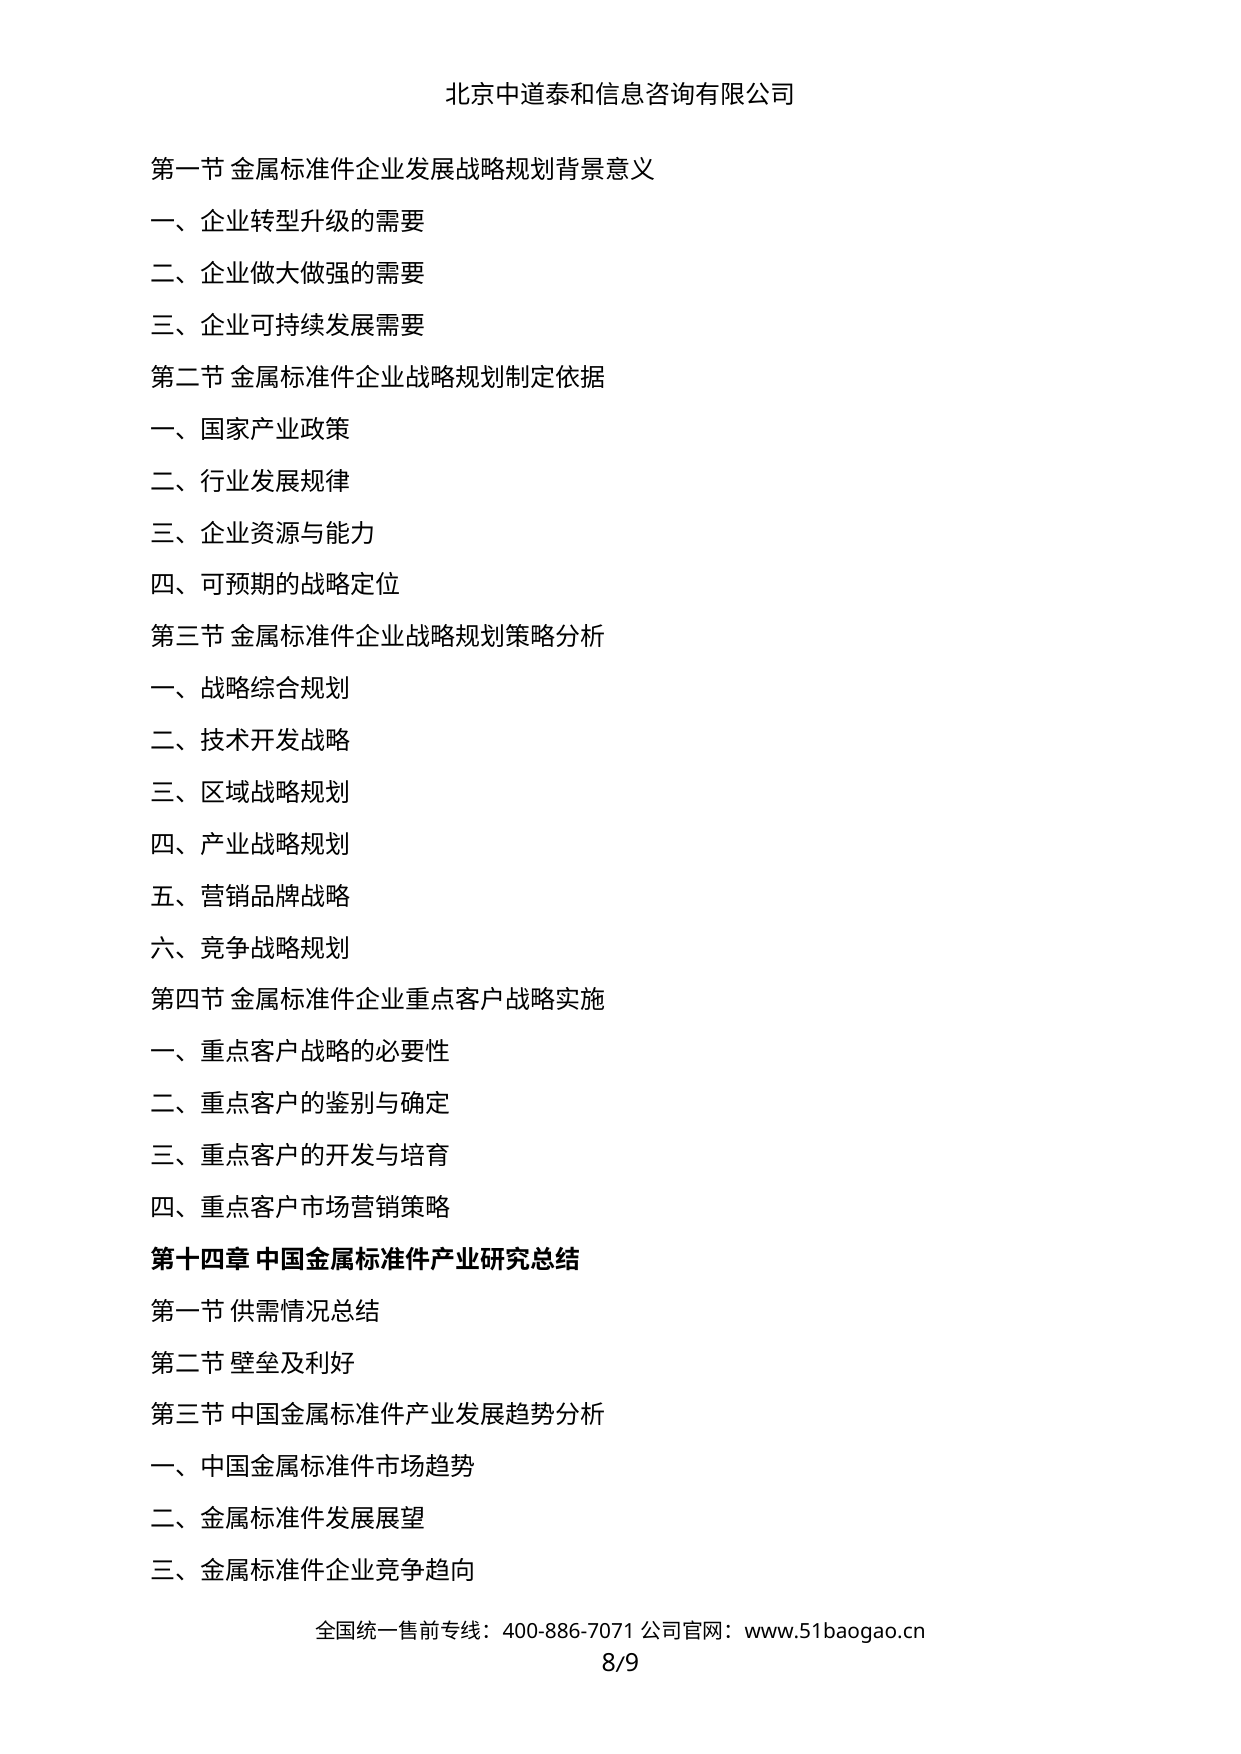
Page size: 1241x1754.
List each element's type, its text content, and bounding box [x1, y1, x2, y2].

text 第四节 金属标准件企业重点客户战略实施 [150, 980, 1090, 1016]
text 三、区域战略规划 [150, 772, 1090, 809]
text 一、国家产业政策 [150, 409, 1090, 446]
text 一、战略综合规划 [150, 669, 1090, 705]
text 二、企业做大做强的需要 [150, 254, 1090, 290]
text 四、可预期的战略定位 [150, 565, 1090, 601]
text 二、金属标准件发展展望 [150, 1499, 1090, 1535]
text 一、中国金属标准件市场趋势 [150, 1447, 1090, 1483]
text 第二节 金属标准件企业战略规划制定依据 [150, 357, 1090, 394]
text 一、重点客户战略的必要性 [150, 1032, 1090, 1068]
text 第十四章 中国金属标准件产业研究总结 [150, 1239, 1090, 1276]
text 六、竞争战略规划 [150, 928, 1090, 964]
text 第一节 金属标准件企业发展战略规划背景意义 [150, 150, 1090, 186]
text 四、产业战略规划 [150, 824, 1090, 861]
text 四、重点客户市场营销策略 [150, 1187, 1090, 1224]
text 三、金属标准件企业竞争趋向 [150, 1551, 1090, 1587]
text 三、重点客户的开发与培育 [150, 1136, 1090, 1172]
text 第一节 供需情况总结 [150, 1291, 1090, 1327]
text 第三节 金属标准件企业战略规划策略分析 [150, 617, 1090, 653]
text 三、企业资源与能力 [150, 513, 1090, 549]
text 一、企业转型升级的需要 [150, 202, 1090, 238]
text 二、重点客户的鉴别与确定 [150, 1084, 1090, 1120]
text 第二节 壁垒及利好 [150, 1343, 1090, 1379]
text 五、营销品牌战略 [150, 876, 1090, 912]
text 二、技术开发战略 [150, 721, 1090, 757]
text 第三节 中国金属标准件产业发展趋势分析 [150, 1395, 1090, 1431]
text 三、企业可持续发展需要 [150, 306, 1090, 342]
text 二、行业发展规律 [150, 461, 1090, 497]
